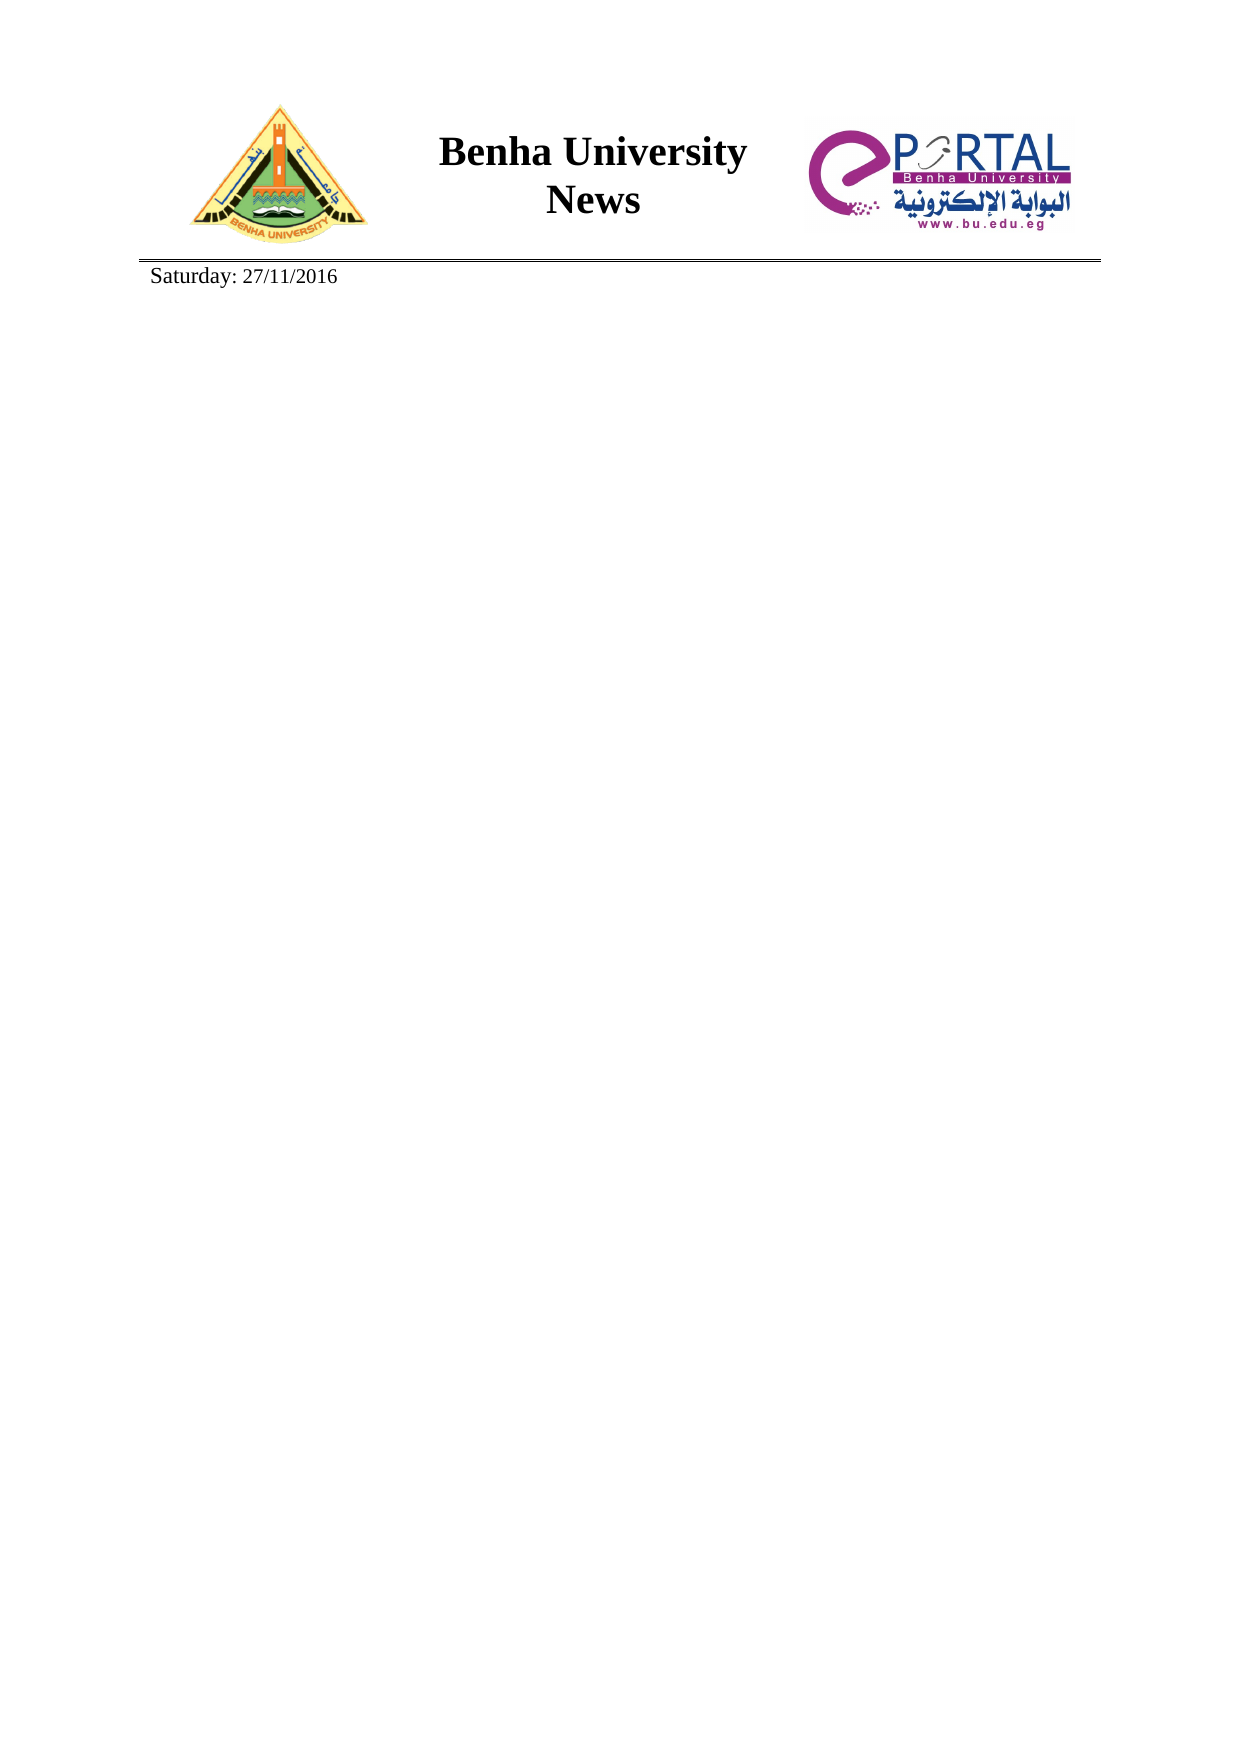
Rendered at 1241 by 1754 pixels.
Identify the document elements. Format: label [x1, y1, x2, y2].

picture [804, 116, 1075, 233]
picture [180, 100, 368, 249]
